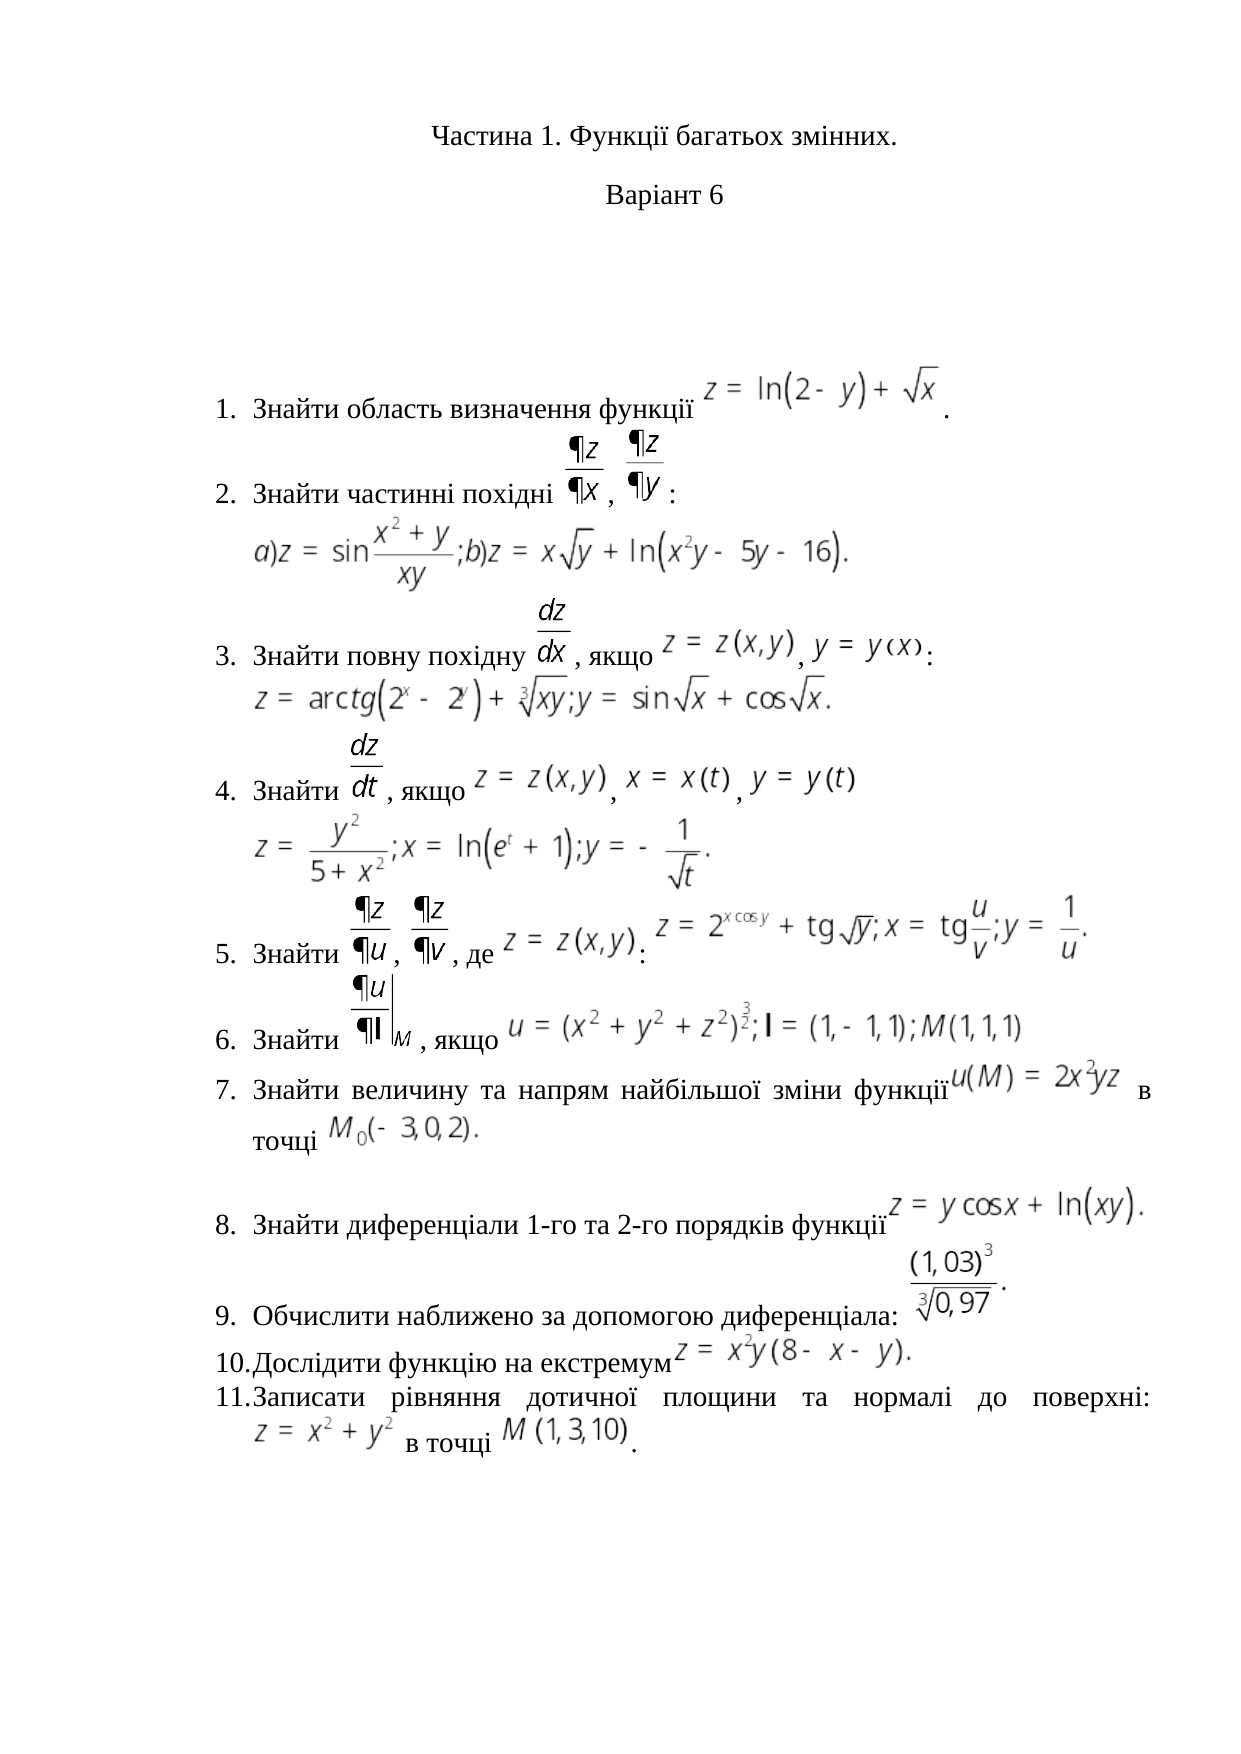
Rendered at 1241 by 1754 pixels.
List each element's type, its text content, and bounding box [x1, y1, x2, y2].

list Дослідити функцію на екстремум [215, 1332, 1152, 1379]
list Записати рівняння дотичної площини та нормалі до поверхні: в точці . [215, 1379, 1152, 1458]
list Знайти диференціали 1-го та 2-го порядків функції [215, 1183, 1152, 1241]
list Знайти , , де : [215, 893, 1152, 970]
list Обчислити наближено за допомогою диференціала: [215, 1241, 1152, 1332]
list Знайти , якщо [215, 970, 1152, 1055]
list Знайти частинні похідні , : [215, 425, 1152, 595]
text Варіант 6 [177, 177, 1152, 211]
list Знайти , якщо , , [215, 730, 1152, 893]
text Частина 1. Функції багатьох змінних. [177, 118, 1152, 152]
list Знайти повну похідну , якщо , : [215, 595, 1152, 730]
list Знайти область визначення функції . [215, 363, 1152, 425]
list Знайти величину та напрям найбільшої зміни функції в точці [215, 1055, 1152, 1157]
